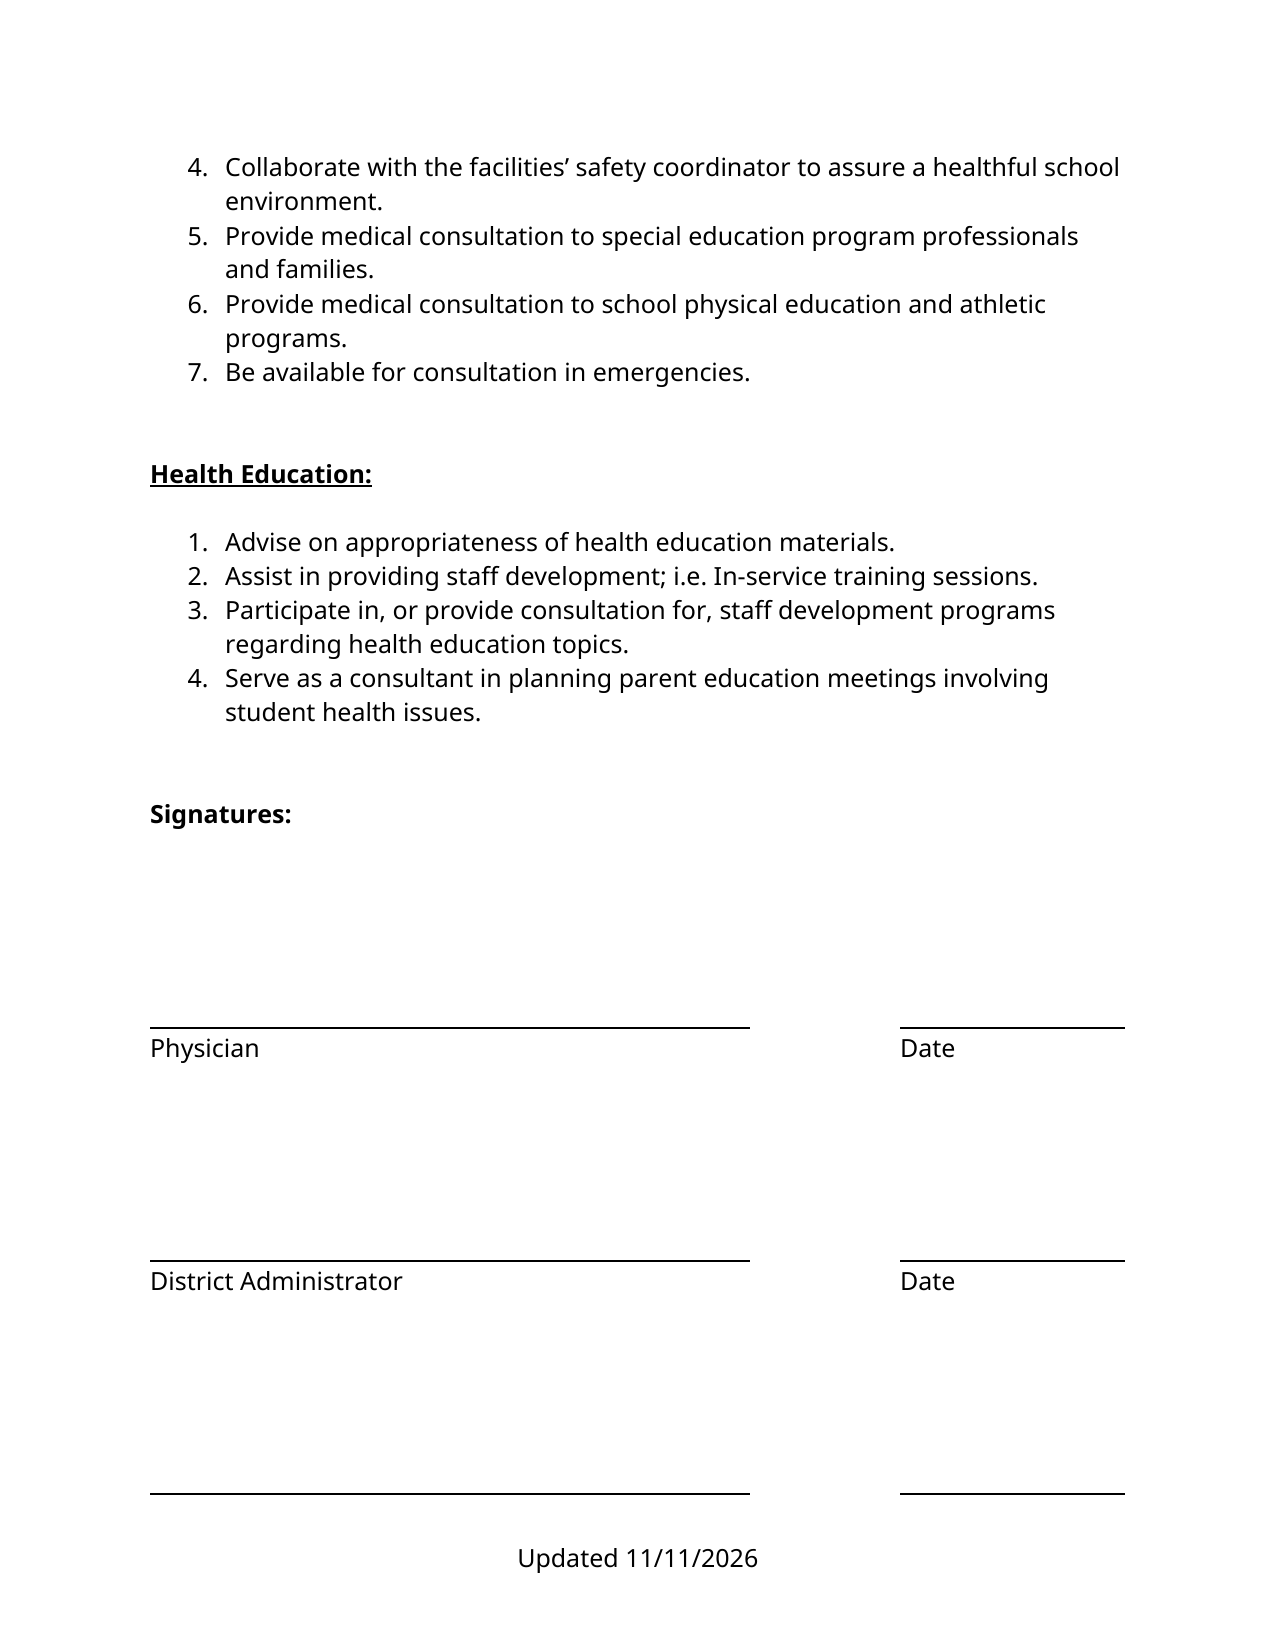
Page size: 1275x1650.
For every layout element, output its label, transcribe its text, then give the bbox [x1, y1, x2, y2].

text District Administrator Date [150, 1263, 1125, 1297]
list Collaborate with the facilities’ safety coordinator to assure a healthful school environment. [187, 150, 1125, 218]
list Serve as a consultant in planning parent education meetings involving student health issues. [187, 661, 1125, 729]
list Provide medical consultation to special education program professionals and families. [187, 218, 1125, 286]
list Participate in, or provide consultation for, staff development programs regarding health education topics. [187, 593, 1125, 661]
text Signatures: [150, 797, 1125, 831]
text Physician Date [150, 1030, 1125, 1064]
list Be available for consultation in emergencies. [187, 354, 1125, 388]
text Health Education: [150, 457, 1125, 491]
list Assist in providing staff development; i.e. In-service training sessions. [187, 559, 1125, 593]
list Advise on appropriateness of health education materials. [187, 525, 1125, 559]
list Provide medical consultation to school physical education and athletic programs. [187, 286, 1125, 354]
